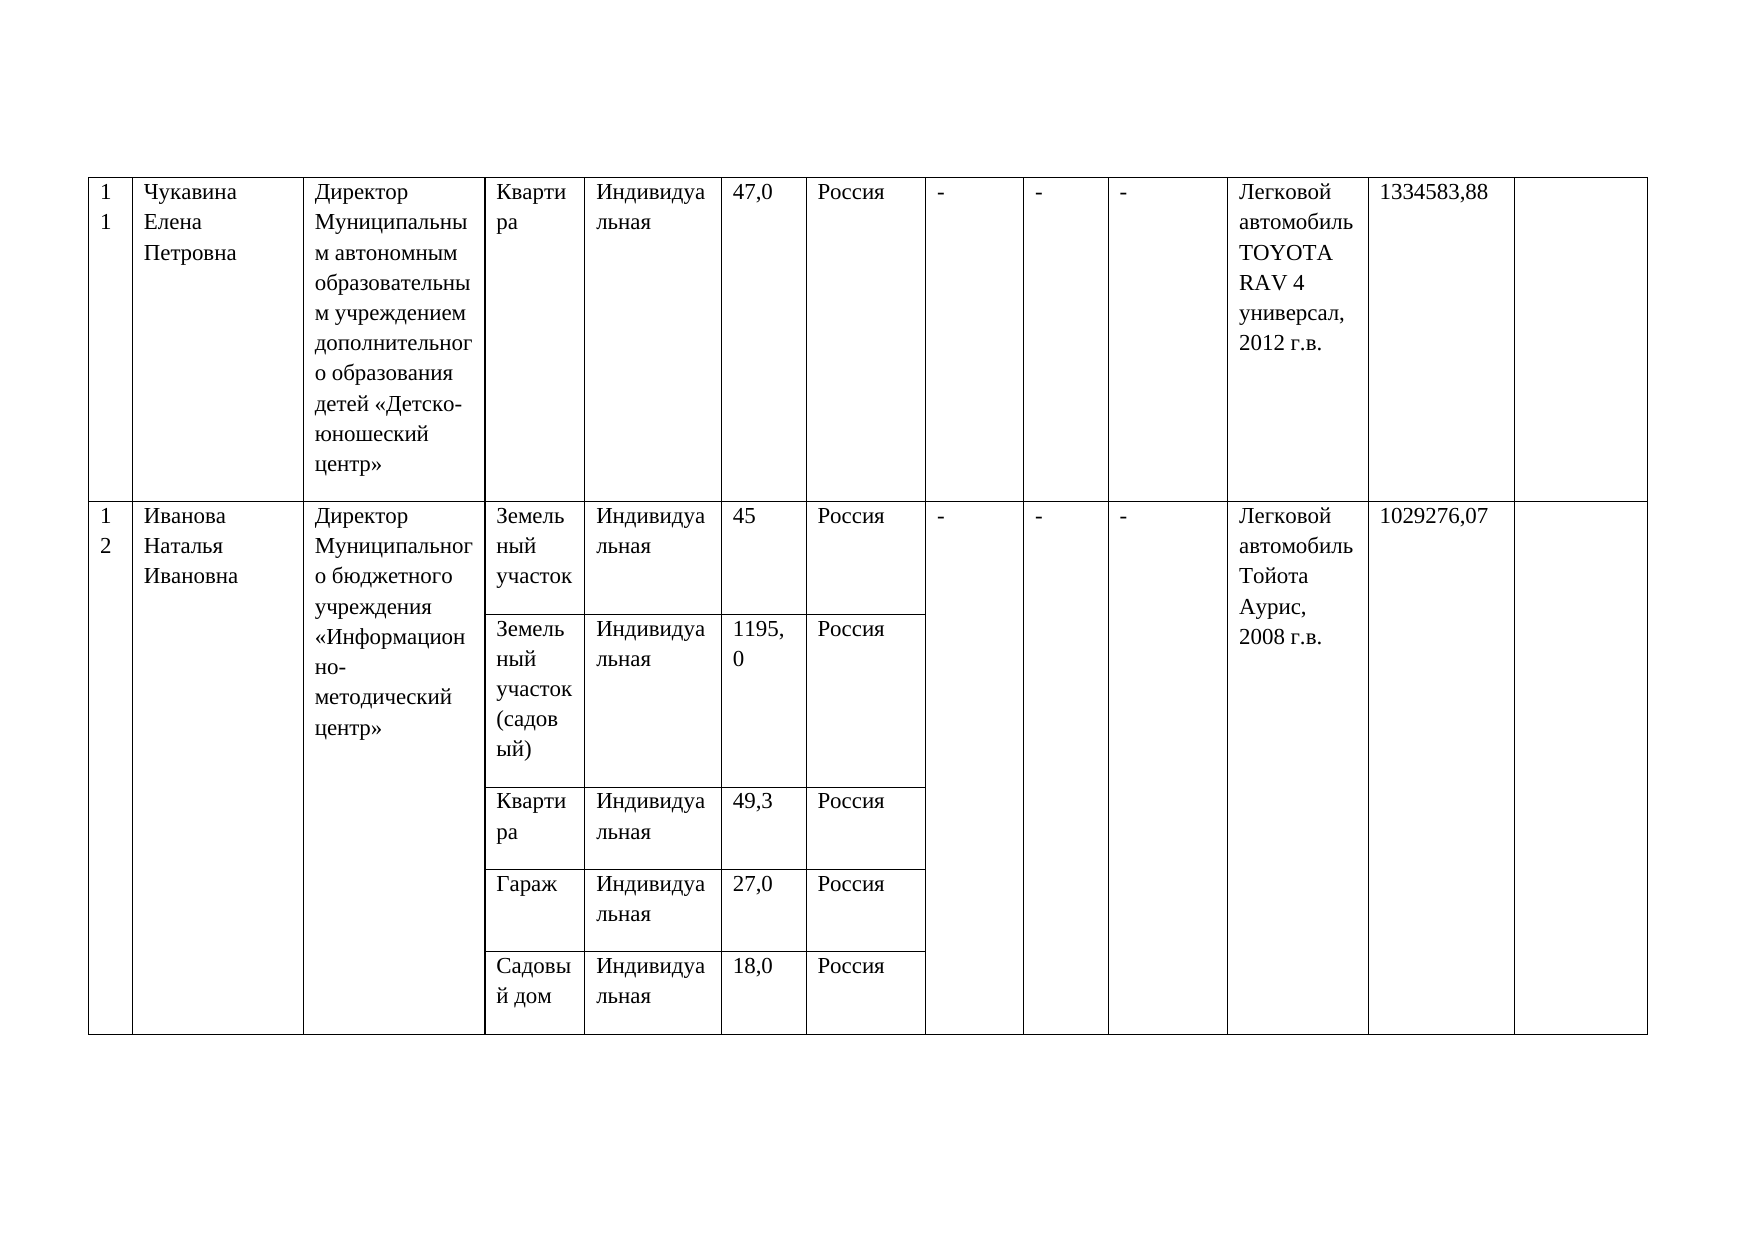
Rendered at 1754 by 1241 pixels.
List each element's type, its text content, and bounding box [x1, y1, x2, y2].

table_cell 1195,0 [722, 615, 806, 787]
table_cell Чукавина Елена Петровна [133, 178, 303, 501]
table_cell Гараж [486, 870, 584, 951]
table_cell Индивидуальная [585, 952, 721, 1033]
table_cell Россия [807, 788, 925, 869]
table_cell Иванова Наталья Ивановна [133, 502, 303, 1033]
table_cell Индивидуальная [585, 615, 721, 787]
table_cell Россия [807, 870, 925, 951]
table_cell Директор Муниципального бюджетного учреждения «Информационно-методический центр» [304, 502, 484, 1033]
table_cell Легковой автомобиль Тойота Аурис, 2008 г.в. [1228, 502, 1368, 1033]
table_cell Индивидуальная [585, 502, 721, 614]
table_cell Квартира [486, 788, 584, 869]
table_cell - [926, 502, 1023, 1033]
table_cell 45 [722, 502, 806, 614]
table_cell [1515, 502, 1647, 1033]
table_cell Квартира [486, 178, 584, 501]
table_cell 49,3 [722, 788, 806, 869]
table_cell - [1024, 178, 1108, 501]
table_cell Земельный участок (садовый) [486, 615, 584, 787]
table_cell Россия [807, 178, 925, 501]
table_cell Россия [807, 615, 925, 787]
table_cell - [1109, 502, 1227, 1033]
table_cell Россия [807, 952, 925, 1033]
table_cell Индивидуальная [585, 788, 721, 869]
table_cell Индивидуальная [585, 178, 721, 501]
table_cell 1334583,88 [1369, 178, 1514, 501]
table_cell Россия [807, 502, 925, 614]
table_cell - [1024, 502, 1108, 1033]
table_cell Садовый дом [486, 952, 584, 1033]
table_cell Легковой автомобиль TOYOTA RAV 4 универсал, 2012 г.в. [1228, 178, 1368, 501]
table_cell Индивидуальная [585, 870, 721, 951]
table_cell [1515, 178, 1647, 501]
table_cell Директор Муниципальным автономным образовательным учреждением дополнительного образования детей «Детско-юношеский центр» [304, 178, 484, 501]
table_cell 12 [89, 502, 132, 1033]
table_cell 27,0 [722, 870, 806, 951]
table_cell 1029276,07 [1369, 502, 1514, 1033]
table_cell 47,0 [722, 178, 806, 501]
table_cell 11 [89, 178, 132, 501]
table_cell Земельный участок [486, 502, 584, 614]
table_cell - [1109, 178, 1227, 501]
table_cell - [926, 178, 1023, 501]
table_cell 18,0 [722, 952, 806, 1033]
